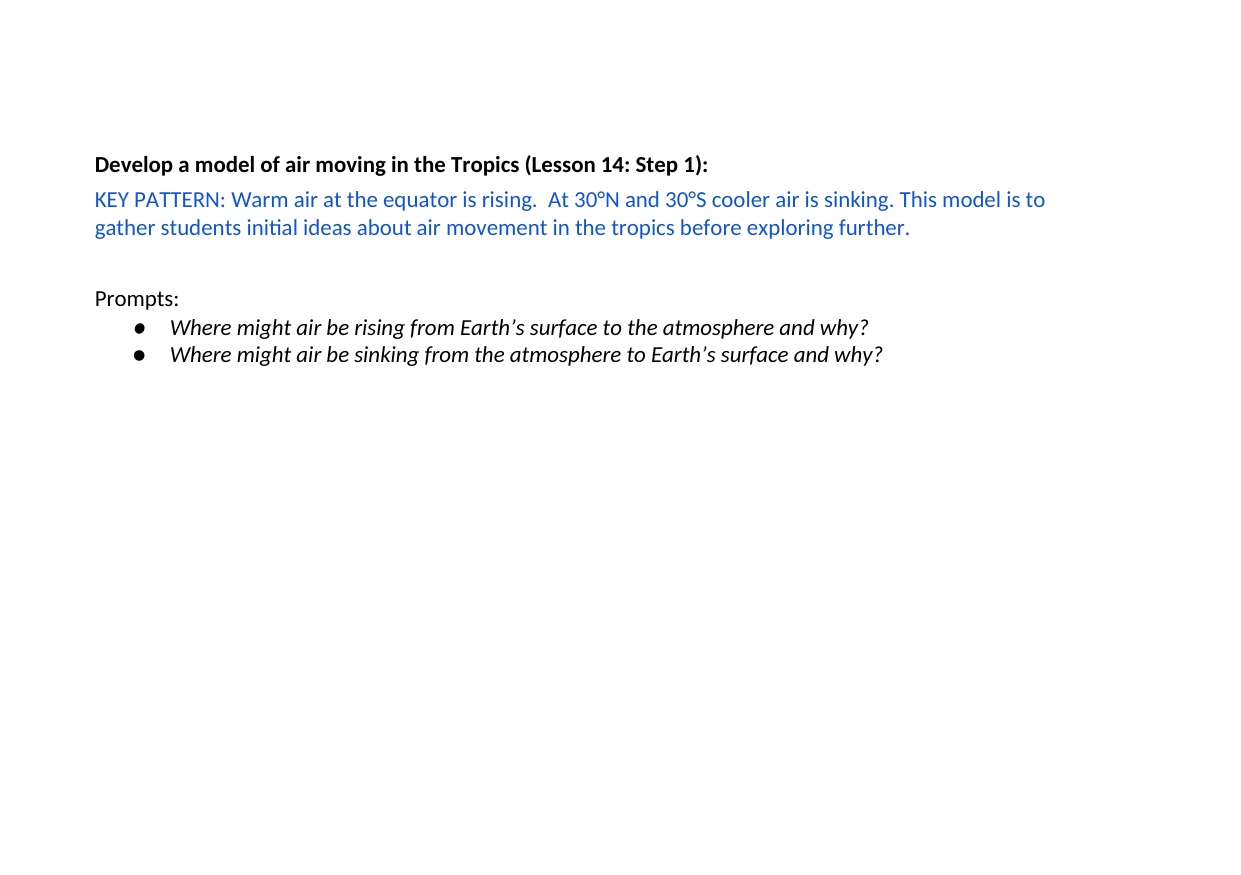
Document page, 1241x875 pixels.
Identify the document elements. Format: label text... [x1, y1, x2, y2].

list Where might air be sinking from the atmosphere to Earth’s surface and why? [132, 341, 1090, 369]
text Prompts: [94, 284, 1090, 313]
text KEY PATTERN: Warm air at the equator is rising. At 30°N and 30°S cooler air is sinking. This model is to gather students initial ideas about air movement in the tropics before exploring further. [94, 186, 1090, 242]
text Develop a model of air moving in the Tropics (Lesson 14: Step 1): [94, 150, 1090, 178]
list Where might air be rising from Earth’s surface to the atmosphere and why? [132, 313, 1090, 341]
